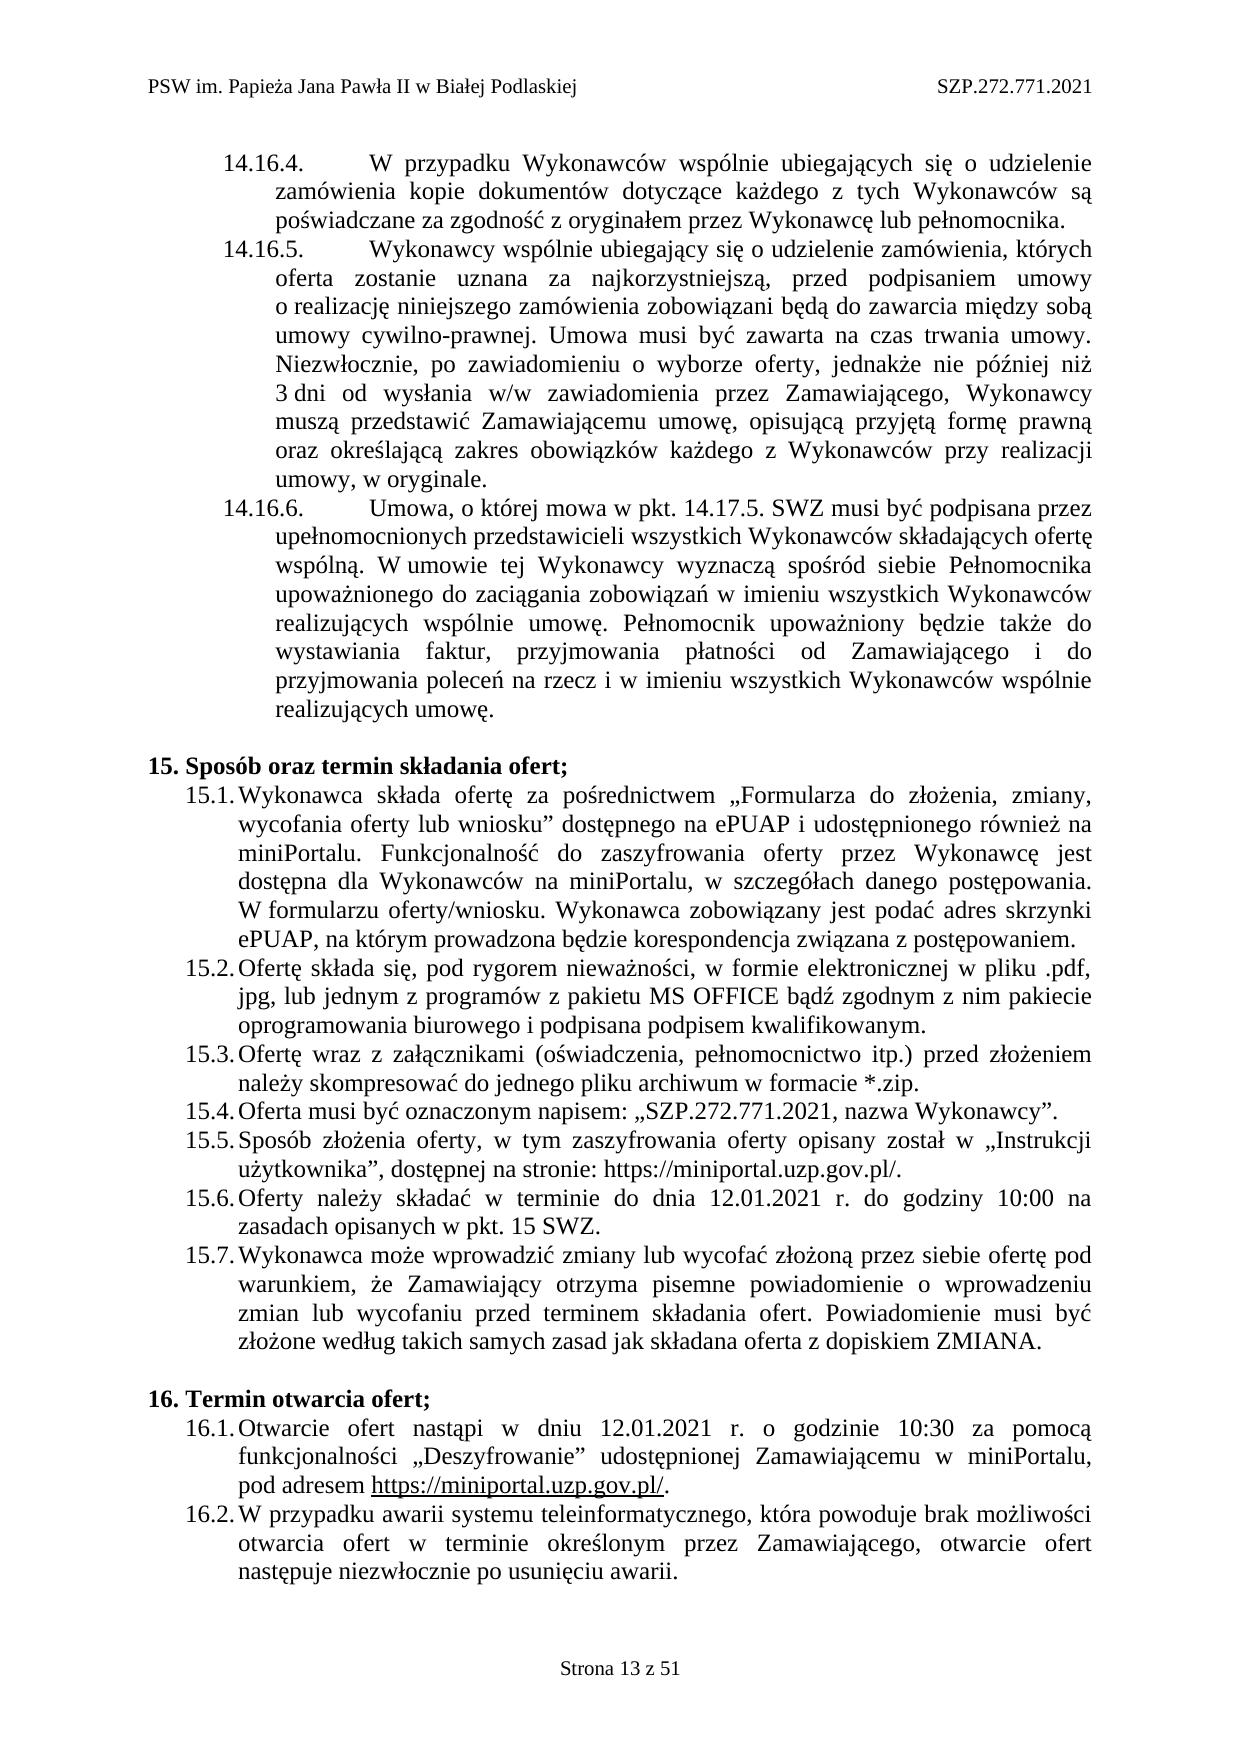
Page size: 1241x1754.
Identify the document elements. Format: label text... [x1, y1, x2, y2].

list Otwarcie ofert nastąpi w dniu 12.01.2021 r. o godzinie 10:30 za pomocą funkcjonalności „Deszyfrowanie” udostępnionej Zamawiającemu w miniPortalu, pod adresem https://miniportal.uzp.gov.pl/. [185, 1413, 1093, 1499]
list Oferta musi być oznaczonym napisem: „SZP.272.771.2021, nazwa Wykonawcy”. [185, 1096, 1093, 1125]
list Ofertę składa się, pod rygorem nieważności, w formie elektronicznej w pliku .pdf, jpg, lub jednym z programów z pakietu MS OFFICE bądź zgodnym z nim pakiecie oprogramowania biurowego i podpisana podpisem kwalifikowanym. [185, 953, 1093, 1039]
list W przypadku Wykonawców wspólnie ubiegających się o udzielenie zamówienia kopie dokumentów dotyczące każdego z tych Wykonawców są poświadczane za zgodność z oryginałem przez Wykonawcę lub pełnomocnika. [223, 148, 1093, 234]
list Sposób oraz termin składania ofert; [148, 751, 1093, 780]
list Wykonawca może wprowadzić zmiany lub wycofać złożoną przez siebie ofertę pod warunkiem, że Zamawiający otrzyma pisemne powiadomienie o wprowadzeniu zmian lub wycofaniu przed terminem składania ofert. Powiadomienie musi być złożone według takich samych zasad jak składana oferta z dopiskiem ZMIANA. [185, 1240, 1093, 1355]
list Ofertę wraz z załącznikami (oświadczenia, pełnomocnictwo itp.) przed złożeniem należy skompresować do jednego pliku archiwum w formacie *.zip. [185, 1039, 1093, 1096]
list Wykonawcy wspólnie ubiegający się o udzielenie zamówienia, których oferta zostanie uznana za najkorzystniejszą, przed podpisaniem umowy o realizację niniejszego zamówienia zobowiązani będą do zawarcia między sobą umowy cywilno-prawnej. Umowa musi być zawarta na czas trwania umowy. Niezwłocznie, po zawiadomieniu o wyborze oferty, jednakże nie później niż 3 dni od wysłania w/w zawiadomienia przez Zamawiającego, Wykonawcy muszą przedstawić Zamawiającemu umowę, opisującą przyjętą formę prawną oraz określającą zakres obowiązków każdego z Wykonawców przy realizacji umowy, w oryginale. [223, 234, 1093, 493]
list Umowa, o której mowa w pkt. 14.17.5. SWZ musi być podpisana przez upełnomocnionych przedstawicieli wszystkich Wykonawców składających ofertę wspólną. W umowie tej Wykonawcy wyznaczą spośród siebie Pełnomocnika upoważnionego do zaciągania zobowiązań w imieniu wszystkich Wykonawców realizujących wspólnie umowę. Pełnomocnik upoważniony będzie także do wystawiania faktur, przyjmowania płatności od Zamawiającego i do przyjmowania poleceń na rzecz i w imieniu wszystkich Wykonawców wspólnie realizujących umowę. [223, 493, 1093, 723]
list Wykonawca składa ofertę za pośrednictwem „Formularza do złożenia, zmiany, wycofania oferty lub wniosku” dostępnego na ePUAP i udostępnionego również na miniPortalu. Funkcjonalność do zaszyfrowania oferty przez Wykonawcę jest dostępna dla Wykonawców na miniPortalu, w szczegółach danego postępowania. W formularzu oferty/wniosku. Wykonawca zobowiązany jest podać adres skrzynki ePUAP, na którym prowadzona będzie korespondencja związana z postępowaniem. [185, 780, 1093, 953]
list Oferty należy składać w terminie do dnia 12.01.2021 r. do godziny 10:00 na zasadach opisanych w pkt. 15 SWZ. [185, 1183, 1093, 1240]
list W przypadku awarii systemu teleinformatycznego, która powoduje brak możliwości otwarcia ofert w terminie określonym przez Zamawiającego, otwarcie ofert następuje niezwłocznie po usunięciu awarii. [185, 1499, 1093, 1585]
list Termin otwarcia ofert; [148, 1384, 1093, 1413]
list Sposób złożenia oferty, w tym zaszyfrowania oferty opisany został w „Instrukcji użytkownika”, dostępnej na stronie: https://miniportal.uzp.gov.pl/. [185, 1125, 1093, 1183]
